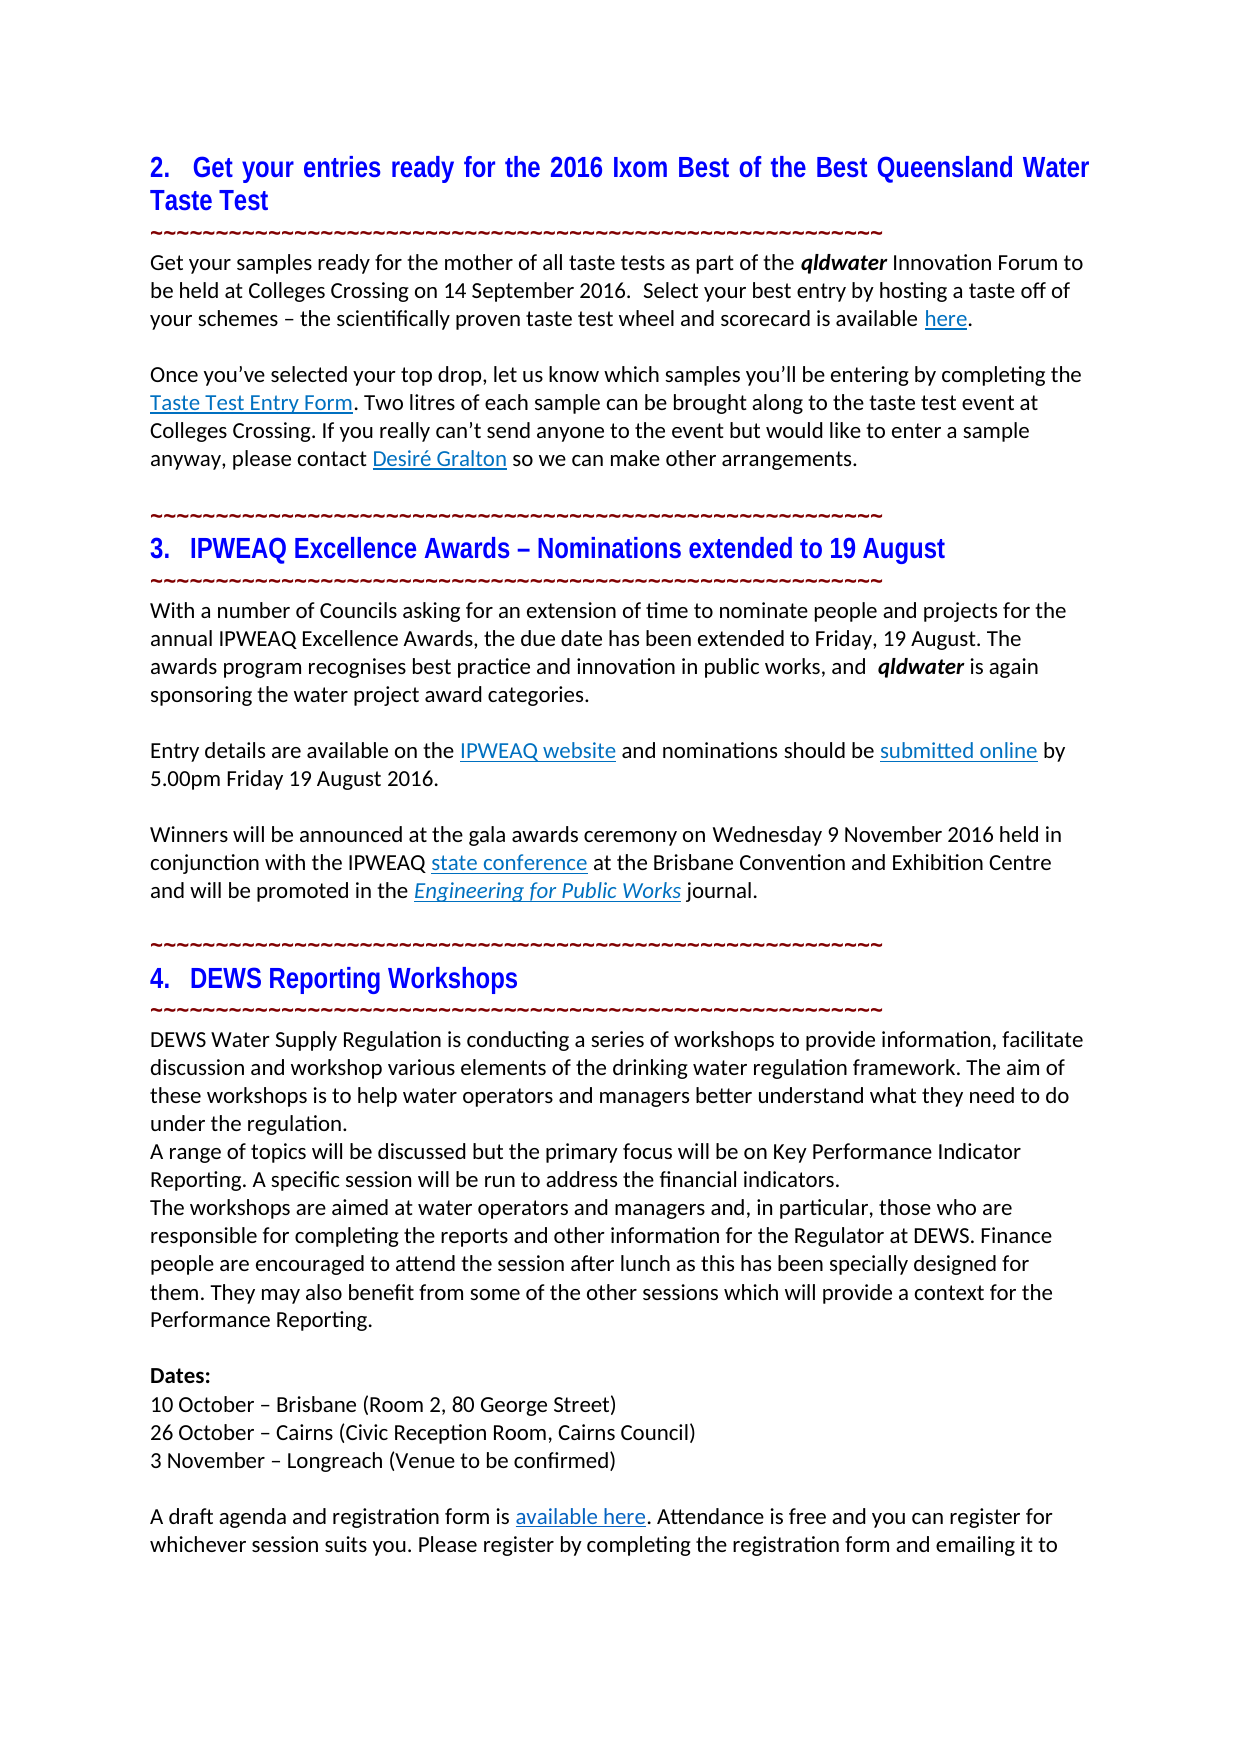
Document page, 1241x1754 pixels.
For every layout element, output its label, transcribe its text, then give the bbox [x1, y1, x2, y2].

text 3. IPWEAQ Excellence Awards – Nominations extended to 19 August [150, 532, 1090, 565]
text Entry details are available on the IPWEAQ website and nominations should be submitted online by 5.00pm Friday 19 August 2016. Winners will be announced at the gala awards ceremony on Wednesday 9 November 2016 held in conjunction with the IPWEAQ state conference at the Brisbane Convention and Exhibition Centre and will be promoted in the Engineering for Public Works journal. [150, 736, 1090, 904]
text Once you’ve selected your top drop, let us know which samples you’ll be entering by completing the Taste Test Entry Form. Two litres of each sample can be brought along to the taste test event at Colleges Crossing. If you really can’t send anyone to the event but would like to enter a sample anyway, please contact Desiré Gralton so we can make other arrangements. [150, 360, 1090, 472]
text DEWS Water Supply Regulation is conducting a series of workshops to provide information, facilitate discussion and workshop various elements of the drinking water regulation framework. The aim of these workshops is to help water operators and managers better understand what they need to do under the regulation. [150, 1025, 1090, 1137]
text The workshops are aimed at water operators and managers and, in particular, those who are responsible for completing the reports and other information for the Regulator at DEWS. Finance people are encouraged to attend the session after lunch as this has been specially designed for them. They may also benefit from some of the other sessions which will provide a context for the Performance Reporting. [150, 1193, 1090, 1334]
text Get your samples ready for the mother of all taste tests as part of the qldwater Innovation Forum to be held at Colleges Crossing on 14 September 2016. Select your best entry by hosting a taste off of your schemes – the scientifically proven taste test wheel and scorecard is available here. [150, 248, 1090, 332]
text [150, 1502, 1090, 1558]
text ~~~~~~~~~~~~~~~~~~~~~~~~~~~~~~~~~~~~~~~~~~~~~~~~~~~~~~~~ [150, 929, 1090, 961]
text 10 October – Brisbane (Room 2, 80 George Street) [150, 1390, 1090, 1418]
text 2. Get your entries ready for the 2016 Ixom Best of the Best Queensland Water Taste Test [150, 150, 1090, 217]
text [150, 217, 1090, 248]
text 3 November – Longreach (Venue to be confirmed) [150, 1446, 1090, 1474]
text With a number of Councils asking for an extension of time to nominate people and projects for the annual IPWEAQ Excellence Awards, the due date has been extended to Friday, 19 August. The awards program recognises best practice and innovation in public works, and qldwater is again sponsoring the water project award categories. [150, 596, 1090, 708]
text 26 October – Cairns (Civic Reception Room, Cairns Council) [150, 1418, 1090, 1446]
text ~~~~~~~~~~~~~~~~~~~~~~~~~~~~~~~~~~~~~~~~~~~~~~~~~~~~~~~~ [150, 994, 1090, 1025]
text Dates: [150, 1362, 1090, 1390]
text A range of topics will be discussed but the primary focus will be on Key Performance Indicator Reporting. A specific session will be run to address the financial indicators. [150, 1137, 1090, 1193]
text ~~~~~~~~~~~~~~~~~~~~~~~~~~~~~~~~~~~~~~~~~~~~~~~~~~~~~~~~ [150, 500, 1090, 532]
text ~~~~~~~~~~~~~~~~~~~~~~~~~~~~~~~~~~~~~~~~~~~~~~~~~~~~~~~~ [150, 565, 1090, 596]
text 4. DEWS Reporting Workshops [150, 961, 1090, 994]
